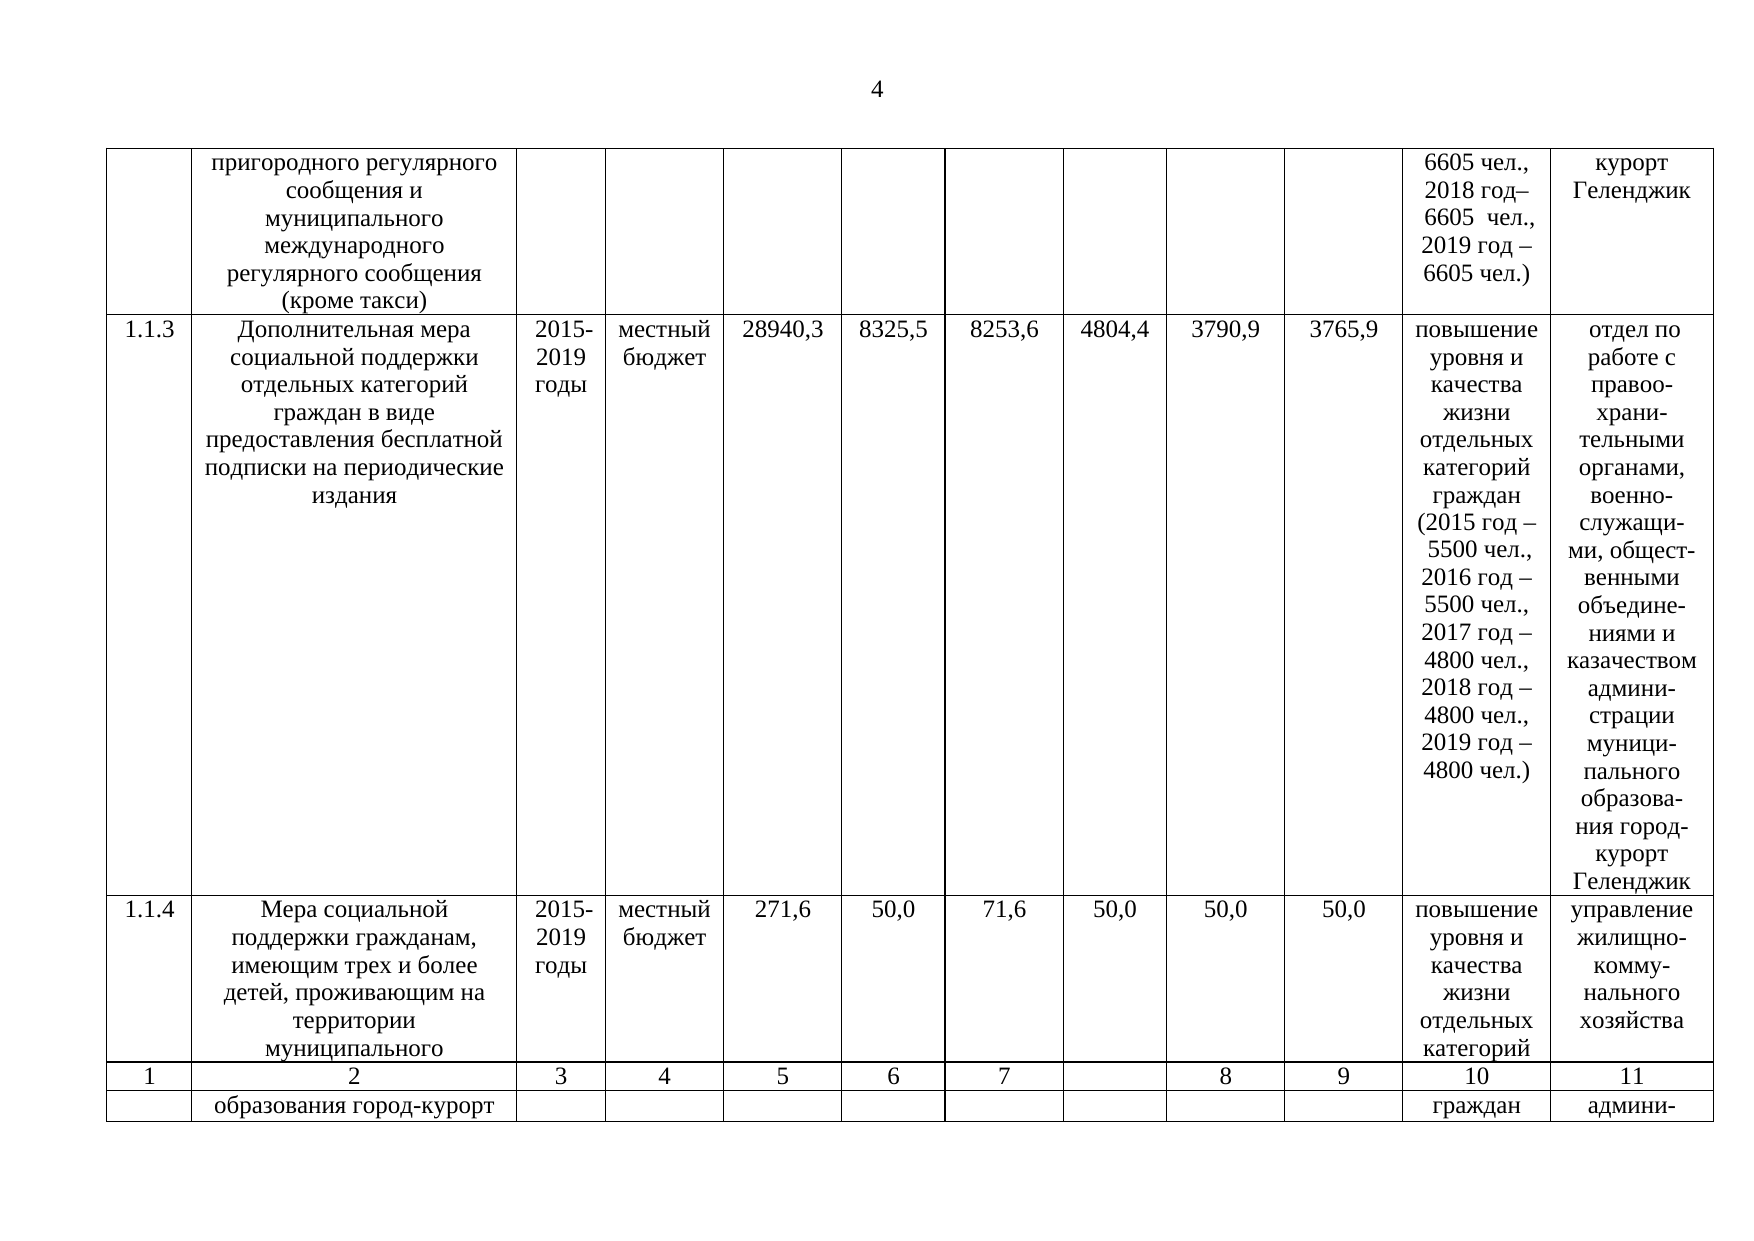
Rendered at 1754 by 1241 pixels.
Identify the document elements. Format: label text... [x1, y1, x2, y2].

table_cell повышение уровня и качества жизни отдельных категорий граждан (2015 год – 5500 чел., 2016 год – 5500 чел., 2017 год – 4800 чел., 2018 год – 4800 чел., 2019 год – 4800 чел.) [1403, 315, 1550, 895]
table_cell 6605 чел., 2018 год– 6605 чел., 2019 год – 6605 чел.) [1403, 149, 1550, 314]
table_cell [606, 1091, 723, 1121]
table_cell 7 [946, 1063, 1063, 1090]
table_cell 4804,4 [1064, 315, 1166, 895]
table_cell 71,6 [946, 896, 1063, 1061]
table_cell [1064, 149, 1166, 314]
table_cell пригородного регулярного сообщения и муниципального международного регулярного сообщения (кроме такси) [192, 149, 516, 314]
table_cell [192, 1091, 516, 1121]
table_cell [517, 1091, 605, 1121]
table_cell 1 [107, 1063, 191, 1090]
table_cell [1551, 1091, 1713, 1121]
table_cell [1064, 1091, 1166, 1121]
table_cell 3 [517, 1063, 605, 1090]
table_cell [946, 1091, 1063, 1121]
table_cell 6 [842, 1063, 944, 1090]
table_cell [107, 1091, 191, 1121]
table_cell 50,0 [1064, 896, 1166, 1061]
table_cell 9 [1285, 1063, 1402, 1090]
table_cell 5 [724, 1063, 841, 1090]
table_cell 10 [1403, 1063, 1550, 1090]
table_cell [1403, 1091, 1550, 1121]
table_cell Мера социальной поддержки гражданам, имеющим трех и более детей, проживающим на территории муниципального [192, 896, 516, 1061]
table_cell [606, 149, 723, 314]
table_cell 11 [1551, 1063, 1713, 1090]
table_cell [107, 149, 191, 314]
table_cell местный бюджет [606, 315, 723, 895]
table_cell 4 [606, 1063, 723, 1090]
table_cell отдел по работе с правоо-храни-тельными органами, военно-служащи-ми, общест-венными объедине-ниями и казачеством админи-страции муници-пального образова-ния город-курорт Геленджик [1551, 315, 1713, 895]
table_cell [1285, 149, 1402, 314]
table_cell [946, 149, 1063, 314]
table_cell 3790,9 [1167, 315, 1284, 895]
table_cell [1167, 1091, 1284, 1121]
table_cell 28940,3 [724, 315, 841, 895]
table_cell [1167, 149, 1284, 314]
table_cell [1064, 1063, 1166, 1090]
table_cell повышение уровня и качества жизни отдельных категорий [1403, 896, 1550, 1061]
table_cell 8 [1167, 1063, 1284, 1090]
table_cell Дополнительная мера социальной поддержки отдельных категорий граждан в виде предоставления бесплатной подписки на периодические издания [192, 315, 516, 895]
table_cell управление жилищно-комму-нального хозяйства [1551, 896, 1713, 1061]
table_cell 50,0 [1285, 896, 1402, 1061]
table_cell [724, 149, 841, 314]
table_cell 1.1.4 [107, 896, 191, 1061]
table_cell 8253,6 [946, 315, 1063, 895]
table_cell [842, 149, 944, 314]
table_cell 2 [192, 1063, 516, 1090]
table_cell [724, 1091, 841, 1121]
table_cell 2015-2019 годы [517, 896, 605, 1061]
table_cell 50,0 [1167, 896, 1284, 1061]
table_cell 3765,9 [1285, 315, 1402, 895]
table_cell 50,0 [842, 896, 944, 1061]
table_cell 1.1.3 [107, 315, 191, 895]
table_cell 271,6 [724, 896, 841, 1061]
table_cell [517, 149, 605, 314]
table_cell 2015-2019 годы [517, 315, 605, 895]
table_cell курорт Геленджик [1551, 149, 1713, 314]
table_cell [842, 1091, 944, 1121]
table_cell местный бюджет [606, 896, 723, 1061]
table_cell 8325,5 [842, 315, 944, 895]
table_cell [1285, 1091, 1402, 1121]
